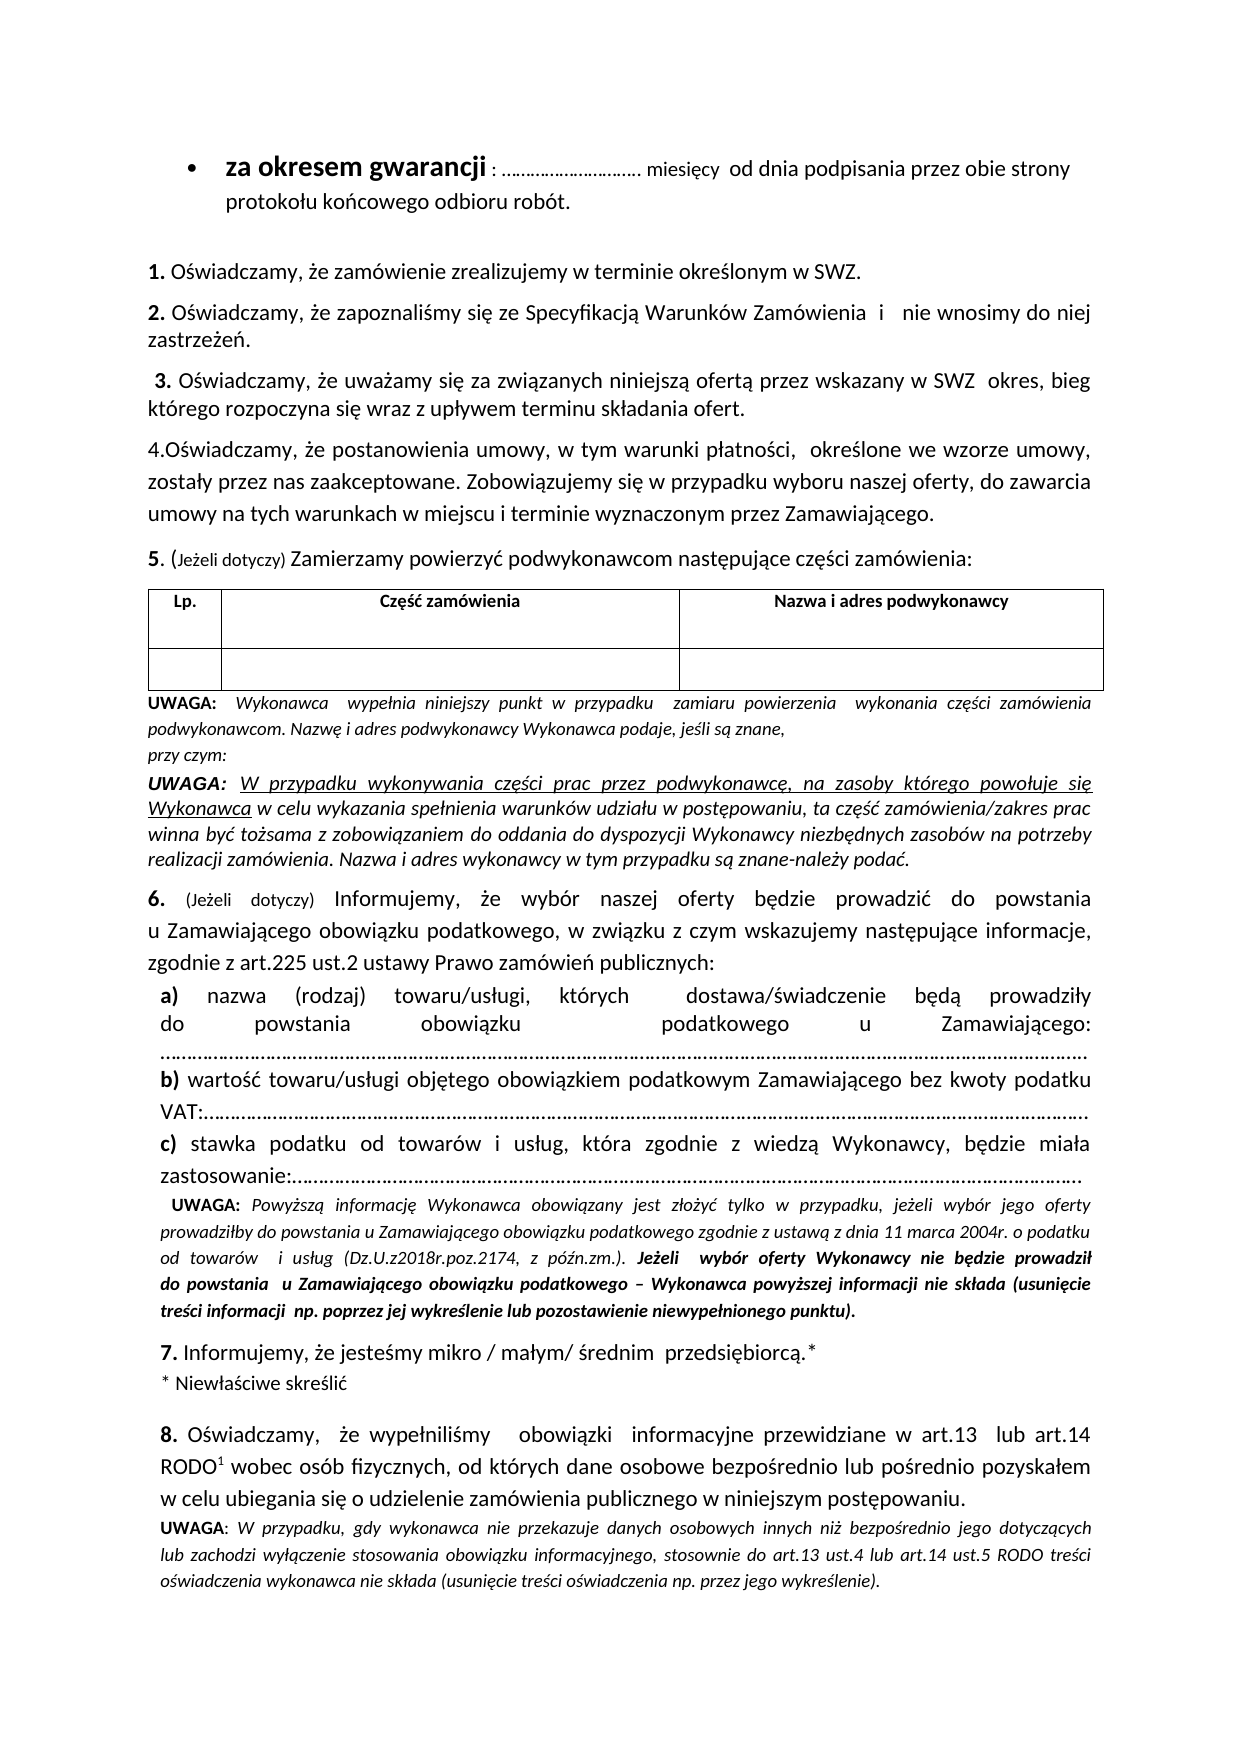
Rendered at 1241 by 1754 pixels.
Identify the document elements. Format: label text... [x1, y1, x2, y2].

table_header Nazwa i adres podwykonawcy [680, 590, 1103, 647]
list za okresem gwarancji : ……………………….. miesięcy od dnia podpisania przez obie strony protokołu końcowego odbioru robót. [188, 148, 1093, 215]
text * Niewłaściwe skreślić [160, 1370, 1093, 1395]
text c) stawka podatku od towarów i usług, która zgodnie z wiedzą Wykonawcy, będzie miała zastosowanie:…………………………………………………………………………………………………………………………………… [160, 1129, 1093, 1189]
text 3. Oświadczamy, że uważamy się za związanych niniejszą ofertą przez wskazany w SWZ okres, bieg którego rozpoczyna się wraz z upływem terminu składania ofert. [148, 366, 1093, 422]
text b) wartość towaru/usługi objętego obowiązkiem podatkowym Zamawiającego bez kwoty podatku VAT:…………………………………………………………………………………………………………………………………………………… [160, 1065, 1093, 1125]
table_cell [149, 649, 221, 690]
text przy czym: [148, 744, 1093, 767]
table_header Lp. [149, 590, 221, 647]
table_cell [222, 649, 679, 690]
text 2. Oświadczamy, że zapoznaliśmy się ze Specyfikacją Warunków Zamówienia i nie wnosimy do niej zastrzeżeń. [148, 298, 1093, 354]
text UWAGA: W przypadku wykonywania części prac przez podwykonawcę, na zasoby którego powołuje się Wykonawca w celu wykazania spełnienia warunków udziału w postępowaniu, ta część zamówienia/zakres prac winna być tożsama z zobowiązaniem do oddania do dyspozycji Wykonawcy niezbędnych zasobów na potrzeby realizacji zamówienia. Nazwa i adres wykonawcy w tym przypadku są znane-należy podać. [148, 770, 1093, 872]
text 7. Informujemy, że jesteśmy mikro / małym/ średnim przedsiębiorcą.* [160, 1338, 1093, 1366]
text 4.Oświadczamy, że postanowienia umowy, w tym warunki płatności, określone we wzorze umowy, zostały przez nas zaakceptowane. Zobowiązujemy się w przypadku wyboru naszej oferty, do zawarcia umowy na tych warunkach w miejscu i terminie wyznaczonym przez Zamawiającego. [148, 435, 1093, 527]
text UWAGA: Wykonawca wypełnia niniejszy punkt w przypadku zamiaru powierzenia wykonania części zamówienia podwykonawcom. Nazwę i adres podwykonawcy Wykonawca podaje, jeśli są znane, [148, 691, 1093, 740]
text 8. Oświadczamy, że wypełniliśmy obowiązki informacyjne przewidziane w art.13 lub art.14 RODO1 wobec osób fizycznych, od których dane osobowe bezpośrednio lub pośrednio pozyskałem w celu ubiegania się o udzielenie zamówienia publicznego w niniejszym postępowaniu. [160, 1420, 1093, 1512]
text 5. (Jeżeli dotyczy) Zamierzamy powierzyć podwykonawcom następujące części zamówienia: [148, 544, 1093, 572]
table_cell [680, 649, 1103, 690]
table_header Część zamówienia [222, 590, 679, 647]
text UWAGA: Powyższą informację Wykonawca obowiązany jest złożyć tylko w przypadku, jeżeli wybór jego oferty prowadziłby do powstania u Zamawiającego obowiązku podatkowego zgodnie z ustawą z dnia 11 marca 2004r. o podatku od towarów i usług (Dz.U.z2018r.poz.2174, z późn.zm.). Jeżeli wybór oferty Wykonawcy nie będzie prowadził do powstania u Zamawiającego obowiązku podatkowego – Wykonawca powyższej informacji nie składa (usunięcie treści informacji np. poprzez jej wykreślenie lub pozostawienie niewypełnionego punktu). [160, 1193, 1093, 1322]
text 1. Oświadczamy, że zamówienie zrealizujemy w terminie określonym w SWZ. [148, 257, 1093, 285]
text UWAGA: W przypadku, gdy wykonawca nie przekazuje danych osobowych innych niż bezpośrednio jego dotyczących lub zachodzi wyłączenie stosowania obowiązku informacyjnego, stosownie do art.13 ust.4 lub art.14 ust.5 RODO treści oświadczenia wykonawca nie składa (usunięcie treści oświadczenia np. przez jego wykreślenie). [160, 1517, 1093, 1592]
text 6. (Jeżeli dotyczy) Informujemy, że wybór naszej oferty będzie prowadzić do powstania u Zamawiającego obowiązku podatkowego, w związku z czym wskazujemy następujące informacje, zgodnie z art.225 ust.2 ustawy Prawo zamówień publicznych: [148, 884, 1093, 977]
text a) nazwa (rodzaj) towaru/usługi, których dostawa/świadczenie będą prowadziły do powstania obowiązku podatkowego u Zamawiającego: ………………………………………………………………………………………………………………………………………………………….. [160, 981, 1093, 1065]
